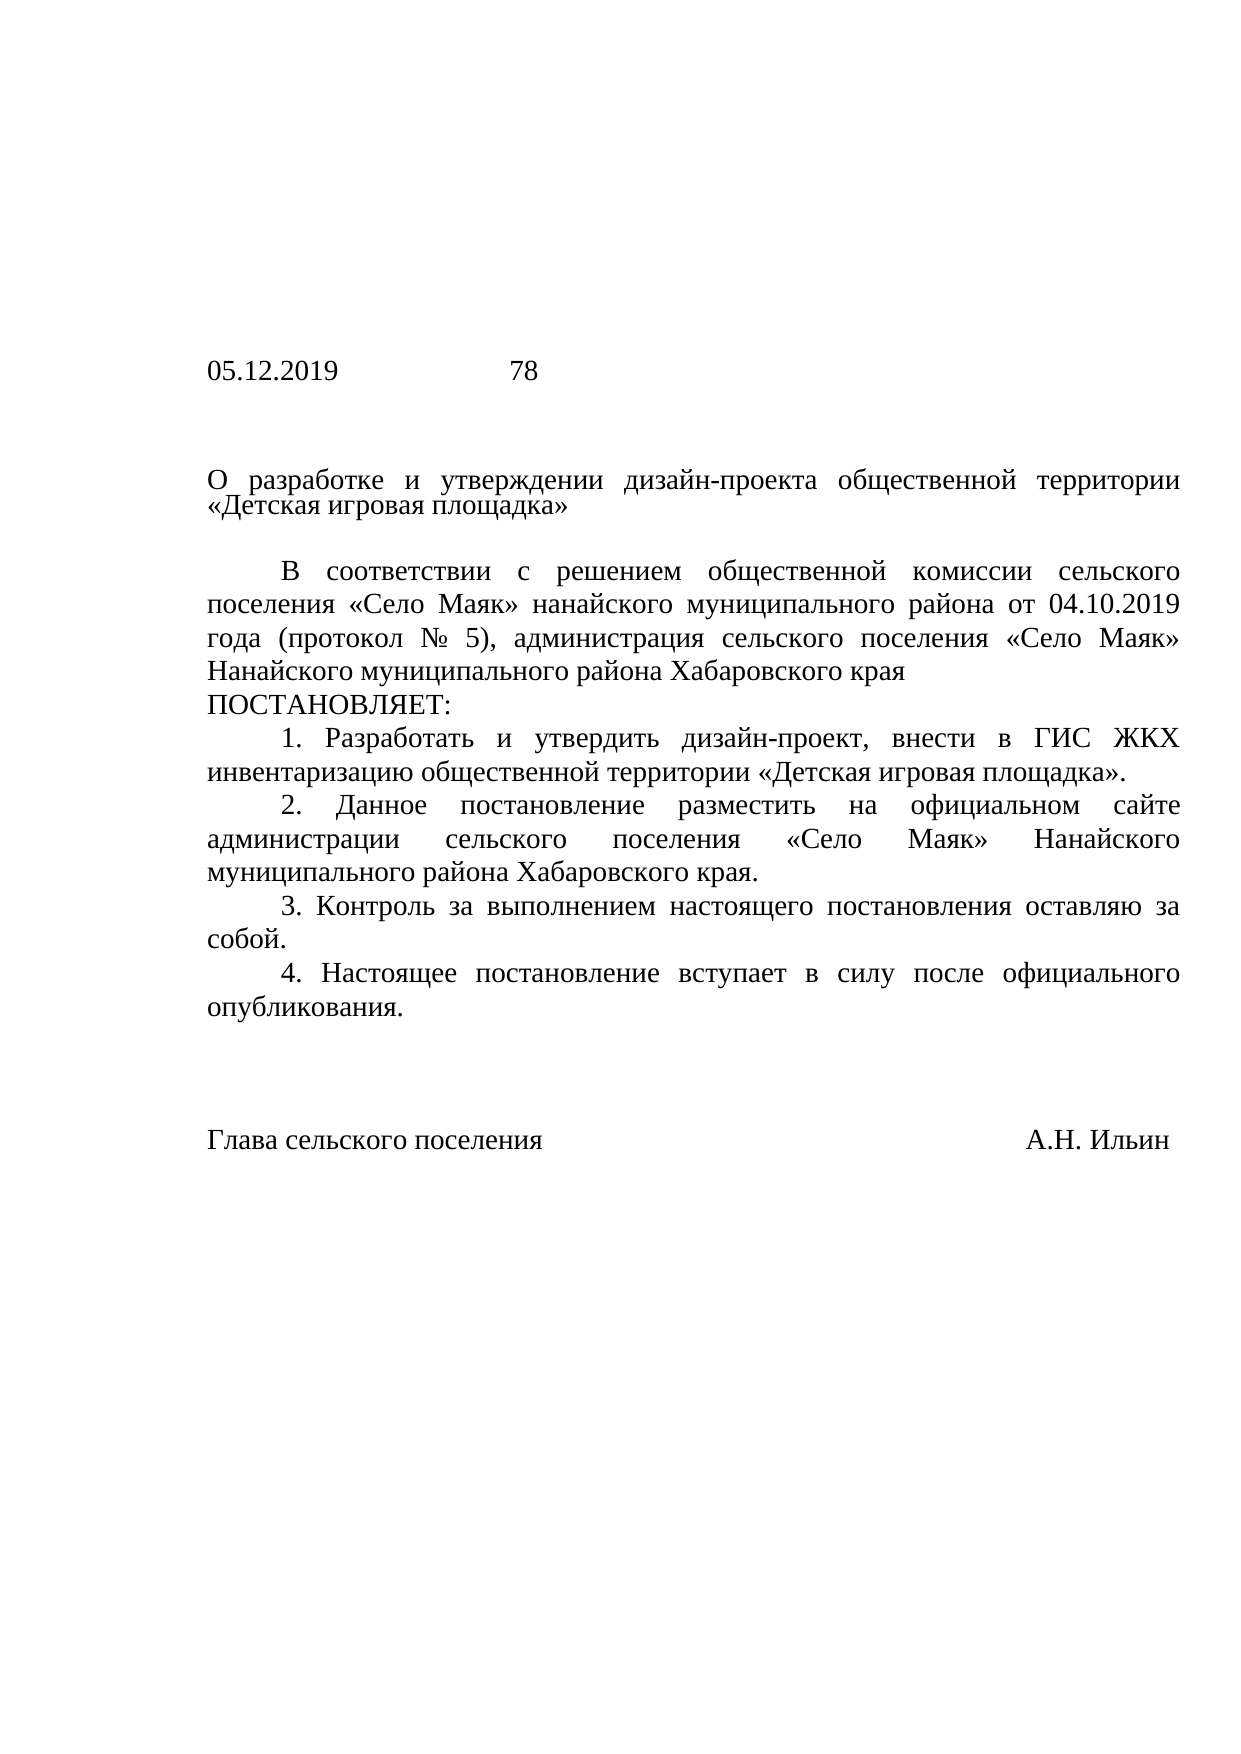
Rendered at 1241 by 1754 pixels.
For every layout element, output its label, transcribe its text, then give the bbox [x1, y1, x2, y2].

text ПОСТАНОВЛЯЕТ: [207, 687, 1181, 720]
text В соответствии с решением общественной комиссии сельского поселения «Село Маяк» нанайского муниципального района от 04.10.2019 года (протокол № 5), администрация сельского поселения «Село Маяк» Нанайского муниципального района Хабаровского края [207, 553, 1181, 687]
text 1. Разработать и утвердить дизайн-проект, внести в ГИС ЖКХ инвентаризацию общественной территории «Детская игровая площадка». [207, 720, 1181, 787]
text 2. Данное постановление разместить на официальном сайте администрации сельского поселения «Село Маяк» Нанайского муниципального района Хабаровского края. [207, 787, 1181, 888]
text Глава сельского поселения А.Н. Ильин [207, 1122, 1181, 1156]
text 3. Контроль за выполнением настоящего постановления оставляю за собой. [207, 888, 1181, 955]
text 4. Настоящее постановление вступает в силу после официального опубликования. [207, 955, 1181, 1022]
text 05.12.2019 78 [207, 353, 1181, 386]
text О разработке и утверждении дизайн-проекта общественной территории «Детская игровая площадка» [207, 469, 1181, 519]
